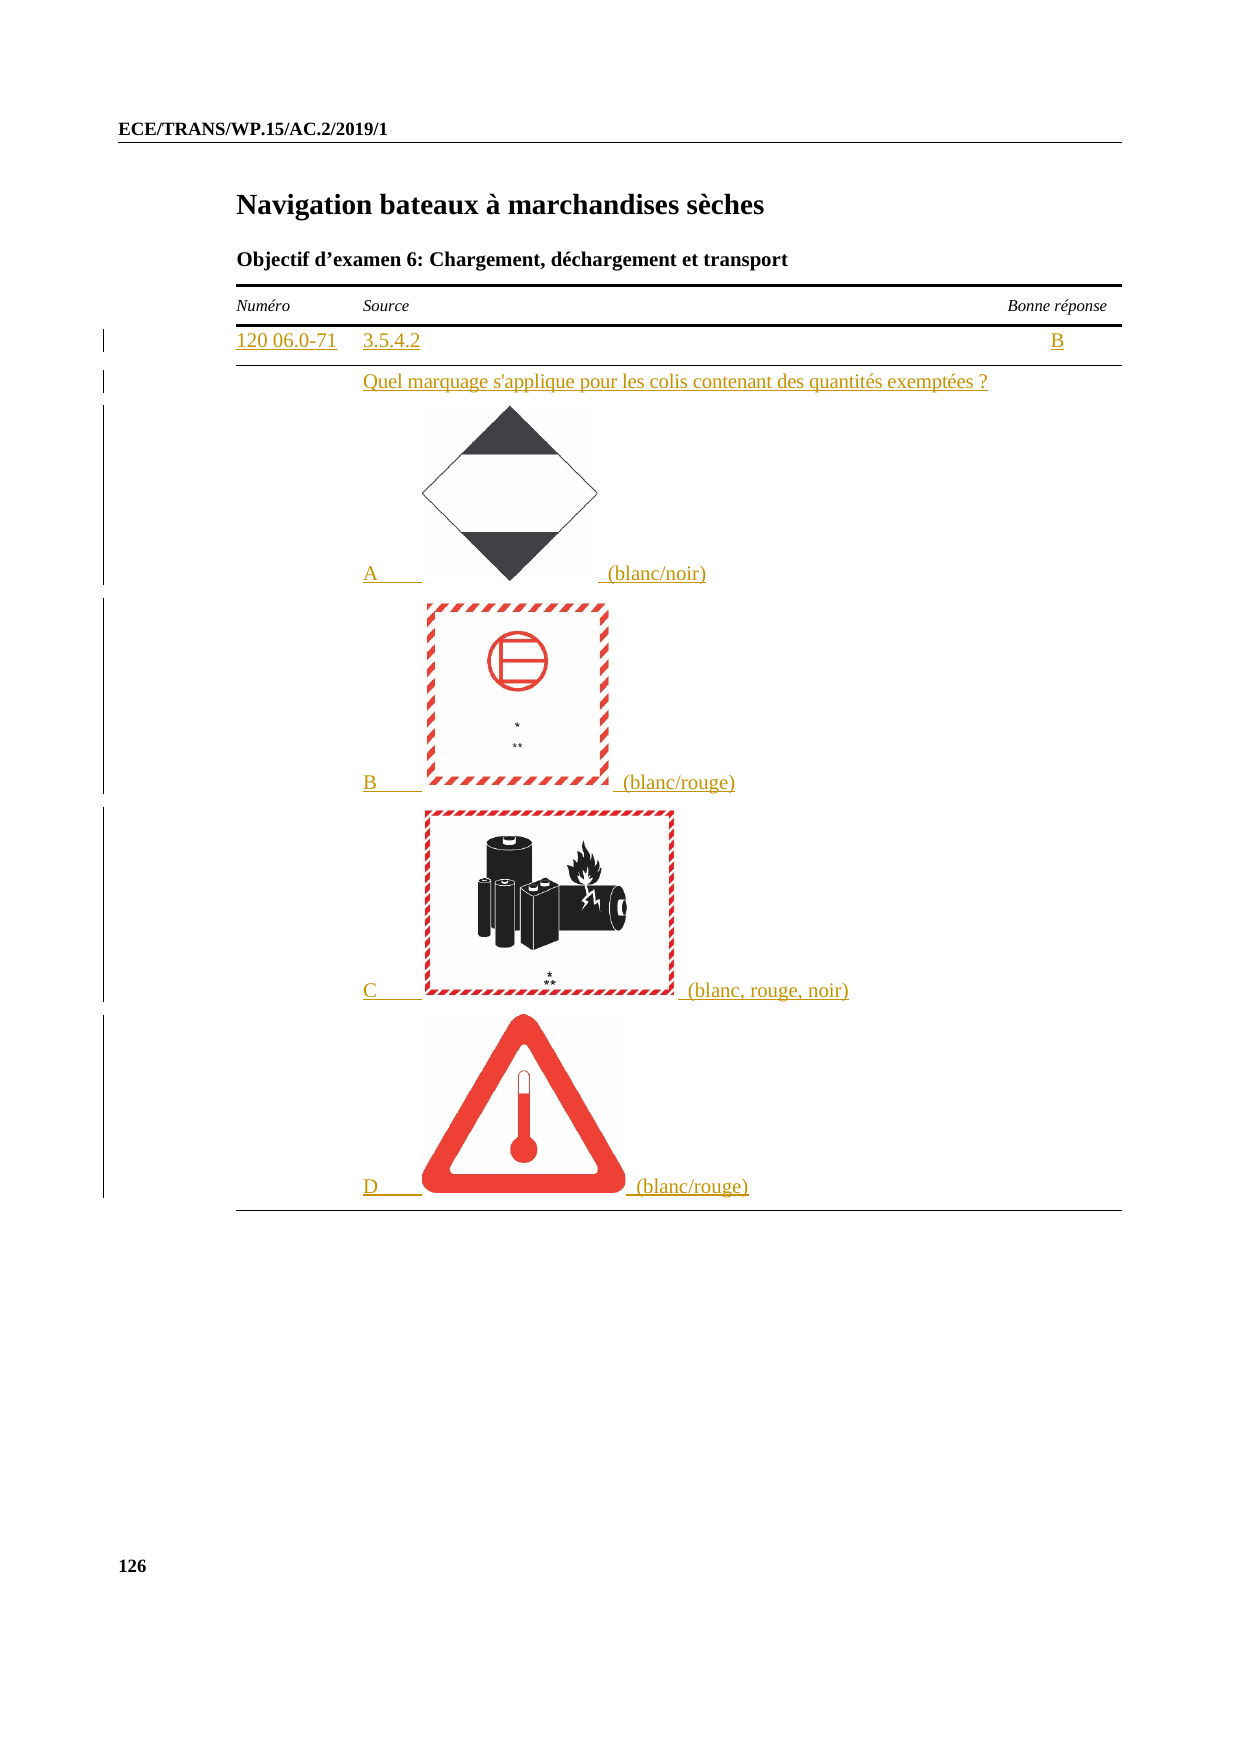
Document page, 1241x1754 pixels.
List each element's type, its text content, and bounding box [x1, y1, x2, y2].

picture [422, 405, 598, 581]
table_cell Source [363, 287, 1004, 324]
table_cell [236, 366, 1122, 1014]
table_header Navigation bateaux à marchandises sèches Objectif d’examen 6: Chargement, déchargement et transport [236, 177, 1122, 283]
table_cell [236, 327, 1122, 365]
table_cell Numéro [236, 287, 363, 324]
table_cell Bonne réponse [1004, 287, 1122, 324]
picture [422, 597, 613, 790]
picture [422, 806, 678, 998]
picture [422, 1014, 626, 1193]
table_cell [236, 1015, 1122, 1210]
